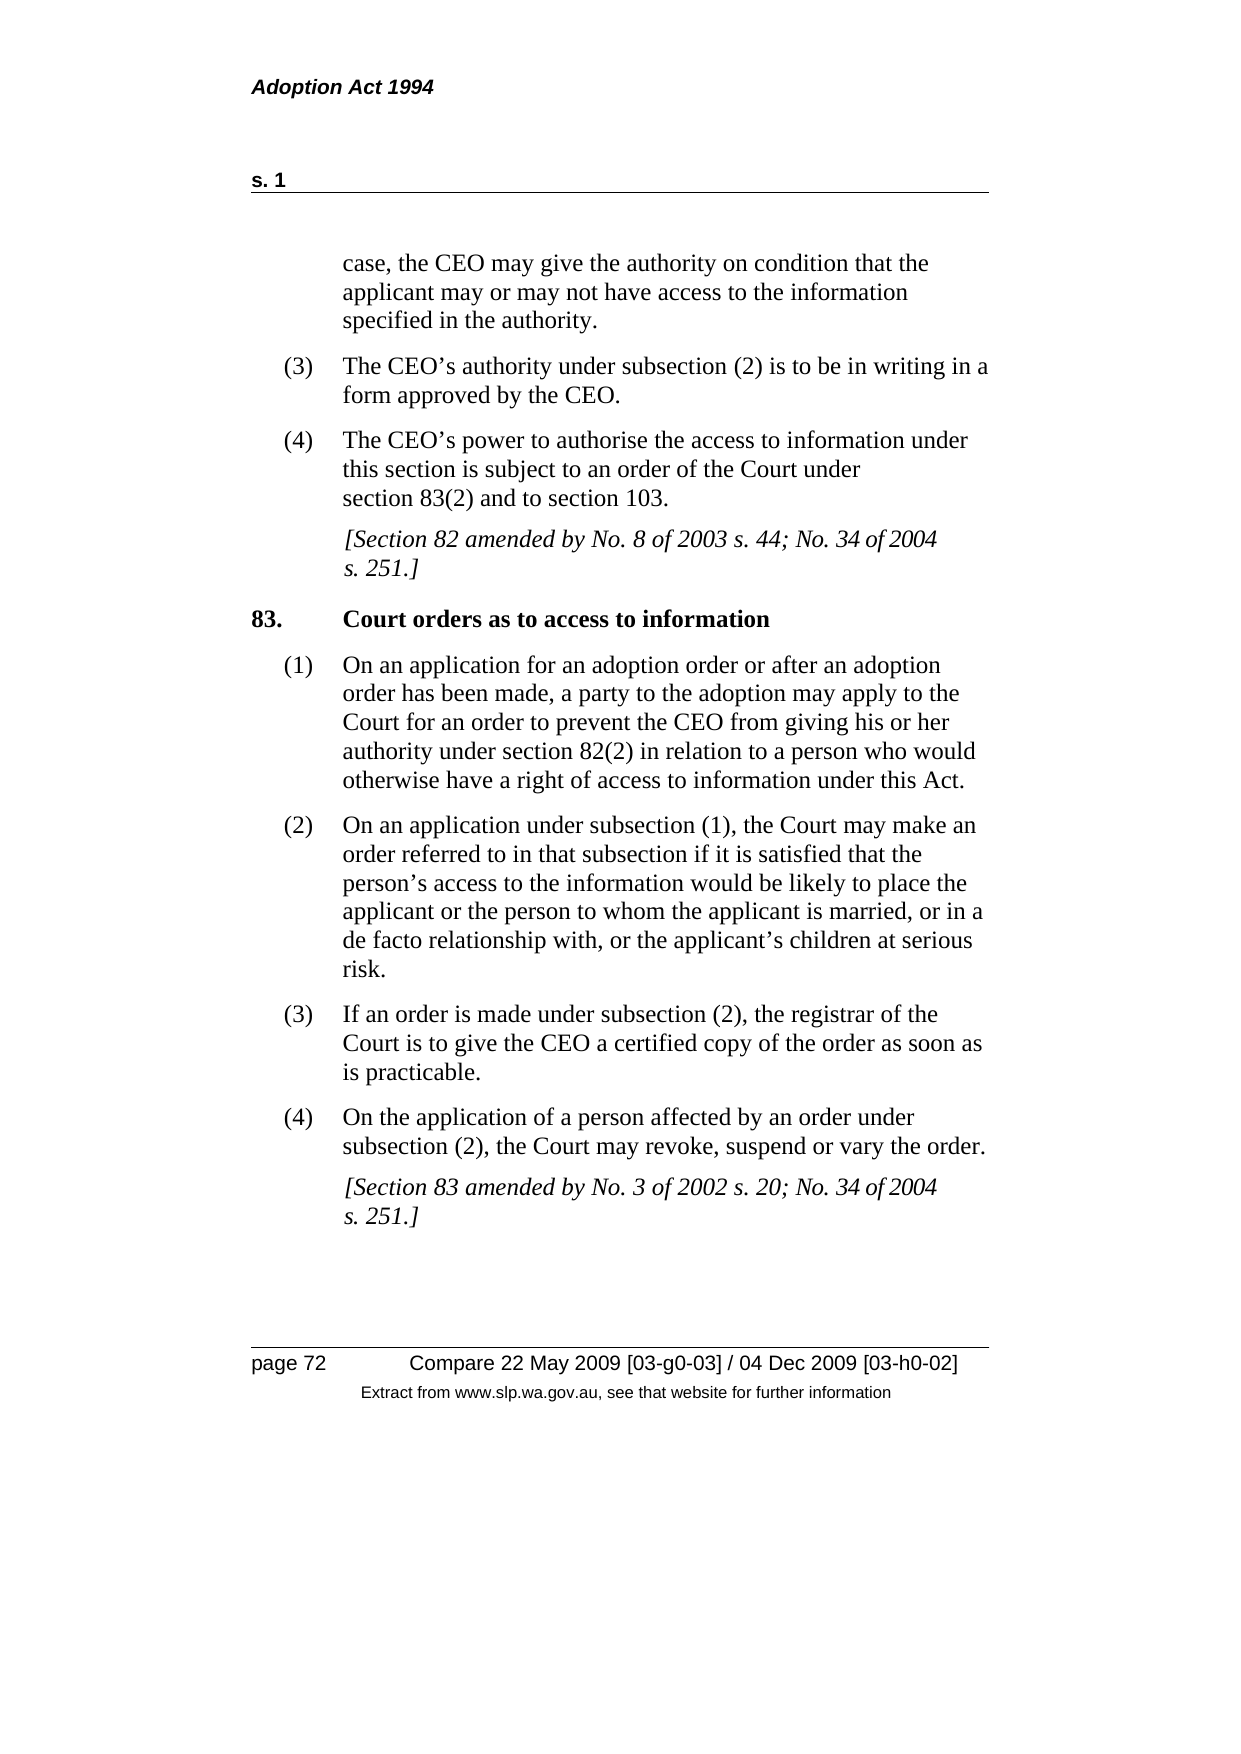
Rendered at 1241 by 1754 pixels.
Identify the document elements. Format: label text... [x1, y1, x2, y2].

text [Section 83 amended by No. 3 of 2002 s. 20; No. 34 of 2004 s. 251.] [251, 1172, 989, 1230]
text [Section 82 amended by No. 8 of 2003 s. 44; No. 34 of 2004 s. 251.] [251, 524, 989, 581]
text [251, 248, 989, 334]
text (3) The CEO’s authority under subsection (2) is to be in writing in a form approved by the CEO. [251, 351, 989, 408]
text (2) On an application under subsection (1), the Court may make an order referred to in that subsection if it is satisfied that the person’s access to the information would be likely to place the applicant or the person to whom the applicant is married, or in a de facto relationship with, or the applicant’s children at serious risk. [251, 810, 989, 983]
text (1) On an application for an adoption order or after an adoption order has been made, a party to the adoption may apply to the Court for an order to prevent the CEO from giving his or her authority under section 82(2) in relation to a person who would otherwise have a right of access to information under this Act. [251, 650, 989, 793]
text (4) On the application of a person affected by an order under subsection (2), the Court may revoke, suspend or vary the order. [251, 1102, 989, 1160]
subtitle 83. Court orders as to access to information [251, 604, 989, 633]
text (4) The CEO’s power to authorise the access to information under this section is subject to an order of the Court under section 83(2) and to section 103. [251, 425, 989, 511]
text (3) If an order is made under subsection (2), the registrar of the Court is to give the CEO a certified copy of the order as soon as is practicable. [251, 999, 989, 1086]
